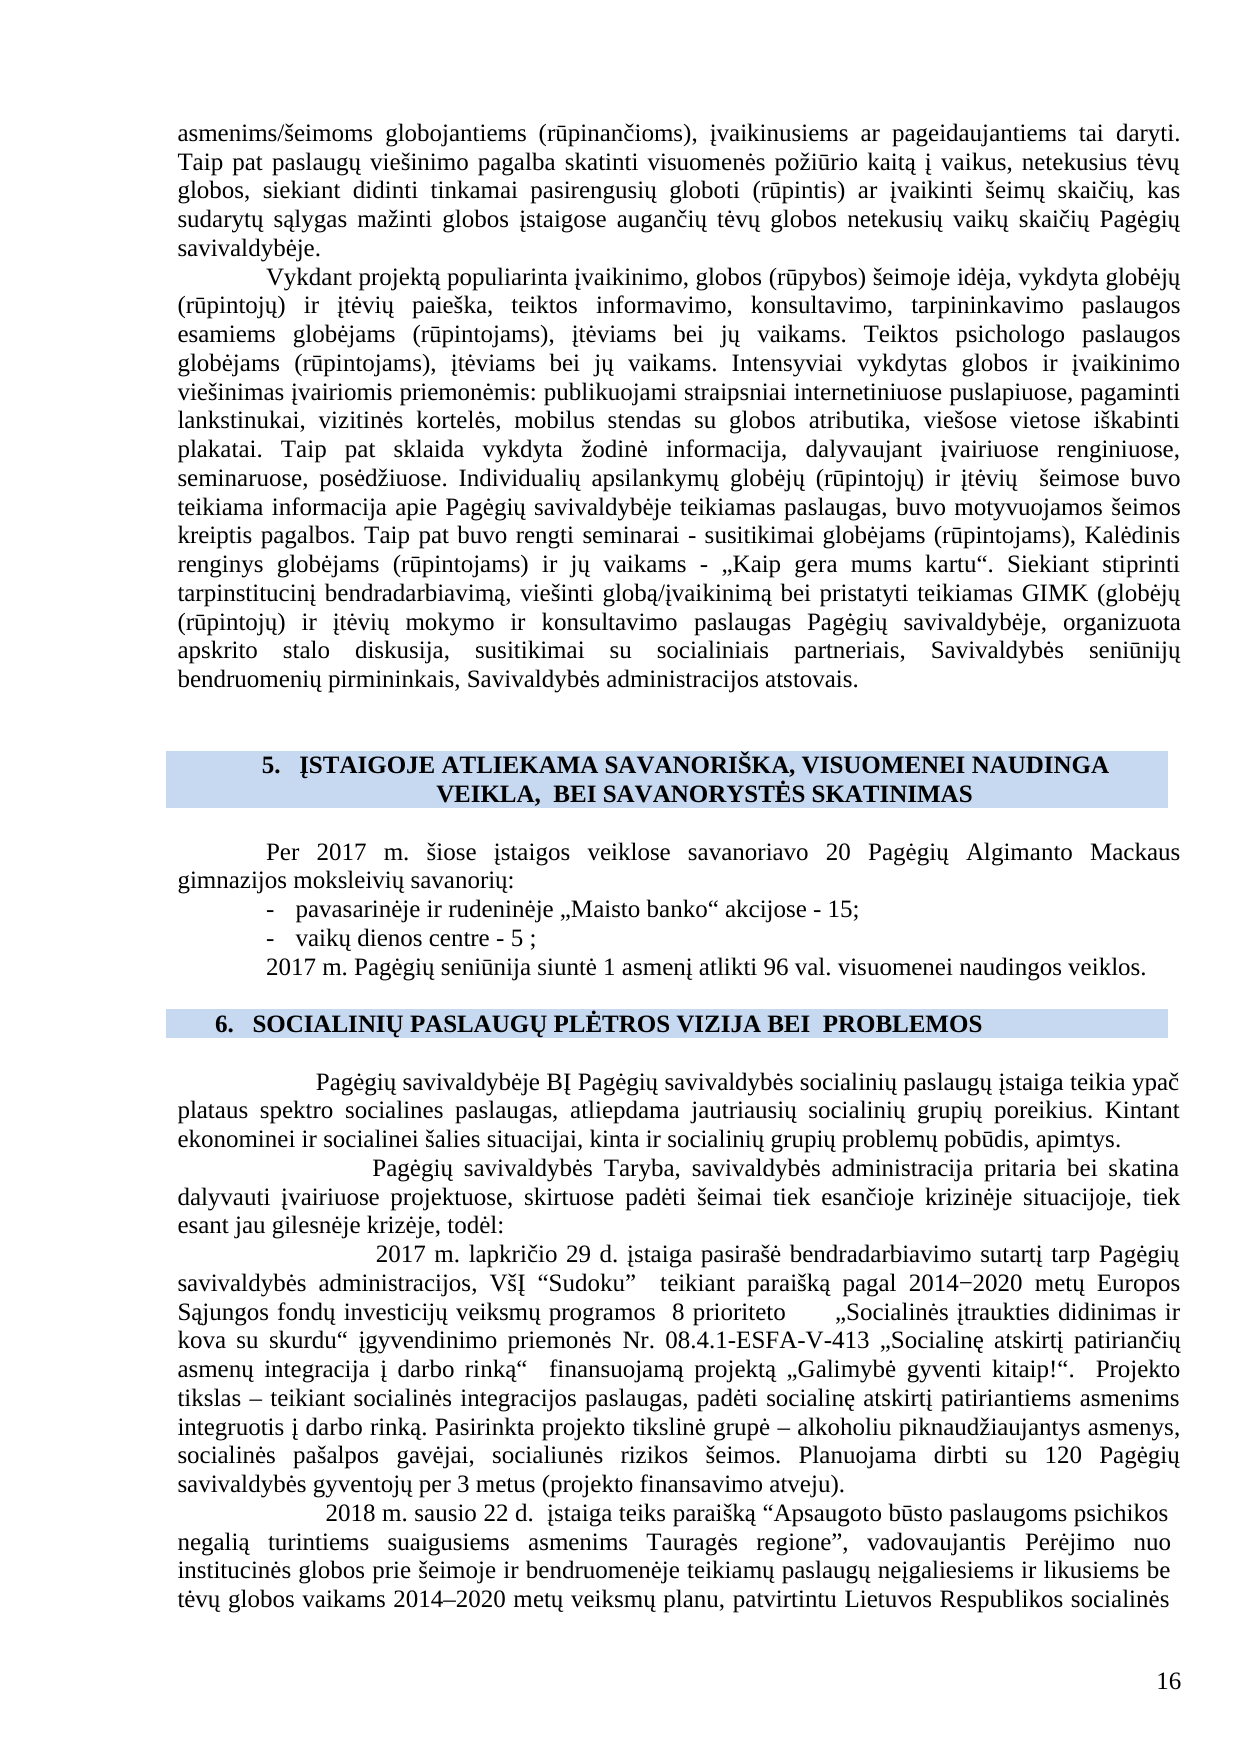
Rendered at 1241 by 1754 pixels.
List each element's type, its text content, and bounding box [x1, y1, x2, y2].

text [177, 1498, 1171, 1613]
text - vaikų dienos centre - 5 ; [177, 923, 1181, 952]
table_header ĮSTAIGOJE ATLIEKAMA SAVANORIŠKA, VISUOMENEI NAUDINGA VEIKLA, BEI SAVANORYSTĖS SKATINIMAS [166, 751, 1168, 808]
text - pavasarinėje ir rudeninėje „Maisto banko“ akcijose - 15; [177, 894, 1181, 923]
text Vykdant projektą populiarinta įvaikinimo, globos (rūpybos) šeimoje idėja, vykdyta globėjų (rūpintojų) ir įtėvių paieška, teiktos informavimo, konsultavimo, tarpininkavimo paslaugos esamiems globėjams (rūpintojams), įtėviams bei jų vaikams. Teiktos psichologo paslaugos globėjams (rūpintojams), įtėviams bei jų vaikams. Intensyviai vykdytas globos ir įvaikinimo viešinimas įvairiomis priemonėmis: publikuojami straipsniai internetiniuose puslapiuose, pagaminti lankstinukai, vizitinės kortelės, mobilus stendas su globos atributika, viešose vietose iškabinti plakatai. Taip pat sklaida vykdyta žodinė informacija, dalyvaujant įvairiuose renginiuose, seminaruose, posėdžiuose. Individualių apsilankymų globėjų (rūpintojų) ir įtėvių šeimose buvo teikiama informacija apie Pagėgių savivaldybėje teikiamas paslaugas, buvo motyvuojamos šeimos kreiptis pagalbos. Taip pat buvo rengti seminarai - susitikimai globėjams (rūpintojams), Kalėdinis renginys globėjams (rūpintojams) ir jų vaikams - „Kaip gera mums kartu“. Siekiant stiprinti tarpinstitucinį bendradarbiavimą, viešinti globą/įvaikinimą bei pristatyti teikiamas GIMK (globėjų (rūpintojų) ir įtėvių mokymo ir konsultavimo paslaugas Pagėgių savivaldybėje, organizuota apskrito stalo diskusija, susitikimai su socialiniais partneriais, Savivaldybės seniūnijų bendruomenių pirmininkais, Savivaldybės administracijos atstovais. [177, 262, 1181, 693]
text Pagėgių savivaldybėje BĮ Pagėgių savivaldybės socialinių paslaugų įstaiga teikia ypač plataus spektro socialines paslaugas, atliepdama jautriausių socialinių grupių poreikius. Kintant ekonominei ir socialinei šalies situacijai, kinta ir socialinių grupių problemų pobūdis, apimtys. [177, 1067, 1181, 1153]
text Pagėgių savivaldybės Taryba, savivaldybės administracija pritaria bei skatina dalyvauti įvairiuose projektuose, skirtuose padėti šeimai tiek esančioje krizinėje situacijoje, tiek esant jau gilesnėje krizėje, todėl: [177, 1153, 1181, 1239]
text Per 2017 m. šiose įstaigos veiklose savanoriavo 20 Pagėgių Algimanto Mackaus gimnazijos moksleivių savanorių: [177, 837, 1181, 894]
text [177, 118, 1181, 262]
table_header SOCIALINIŲ PASLAUGŲ PLĖTROS VIZIJA BEI PROBLEMOS [166, 1009, 1168, 1038]
text 2017 m. lapkričio 29 d. įstaiga pasirašė bendradarbiavimo sutartį tarp Pagėgių savivaldybės administracijos, VšĮ “Sudoku” teikiant paraišką pagal 2014−2020 metų Europos Sąjungos fondų investicijų veiksmų programos 8 prioriteto „Socialinės įtraukties didinimas ir kova su skurdu“ įgyvendinimo priemonės Nr. 08.4.1-ESFA-V-413 „Socialinę atskirtį patiriančių asmenų integracija į darbo rinką“ finansuojamą projektą „Galimybė gyventi kitaip!“. Projekto tikslas – teikiant socialinės integracijos paslaugas, padėti socialinę atskirtį patiriantiems asmenims integruotis į darbo rinką. Pasirinkta projekto tikslinė grupė – alkoholiu piknaudžiaujantys asmenys, socialinės pašalpos gavėjai, socialiunės rizikos šeimos. Planuojama dirbti su 120 Pagėgių savivaldybės gyventojų per 3 metus (projekto finansavimo atveju). [177, 1239, 1181, 1498]
text 2017 m. Pagėgių seniūnija siuntė 1 asmenį atlikti 96 val. visuomenei naudingos veiklos. [177, 952, 1181, 981]
